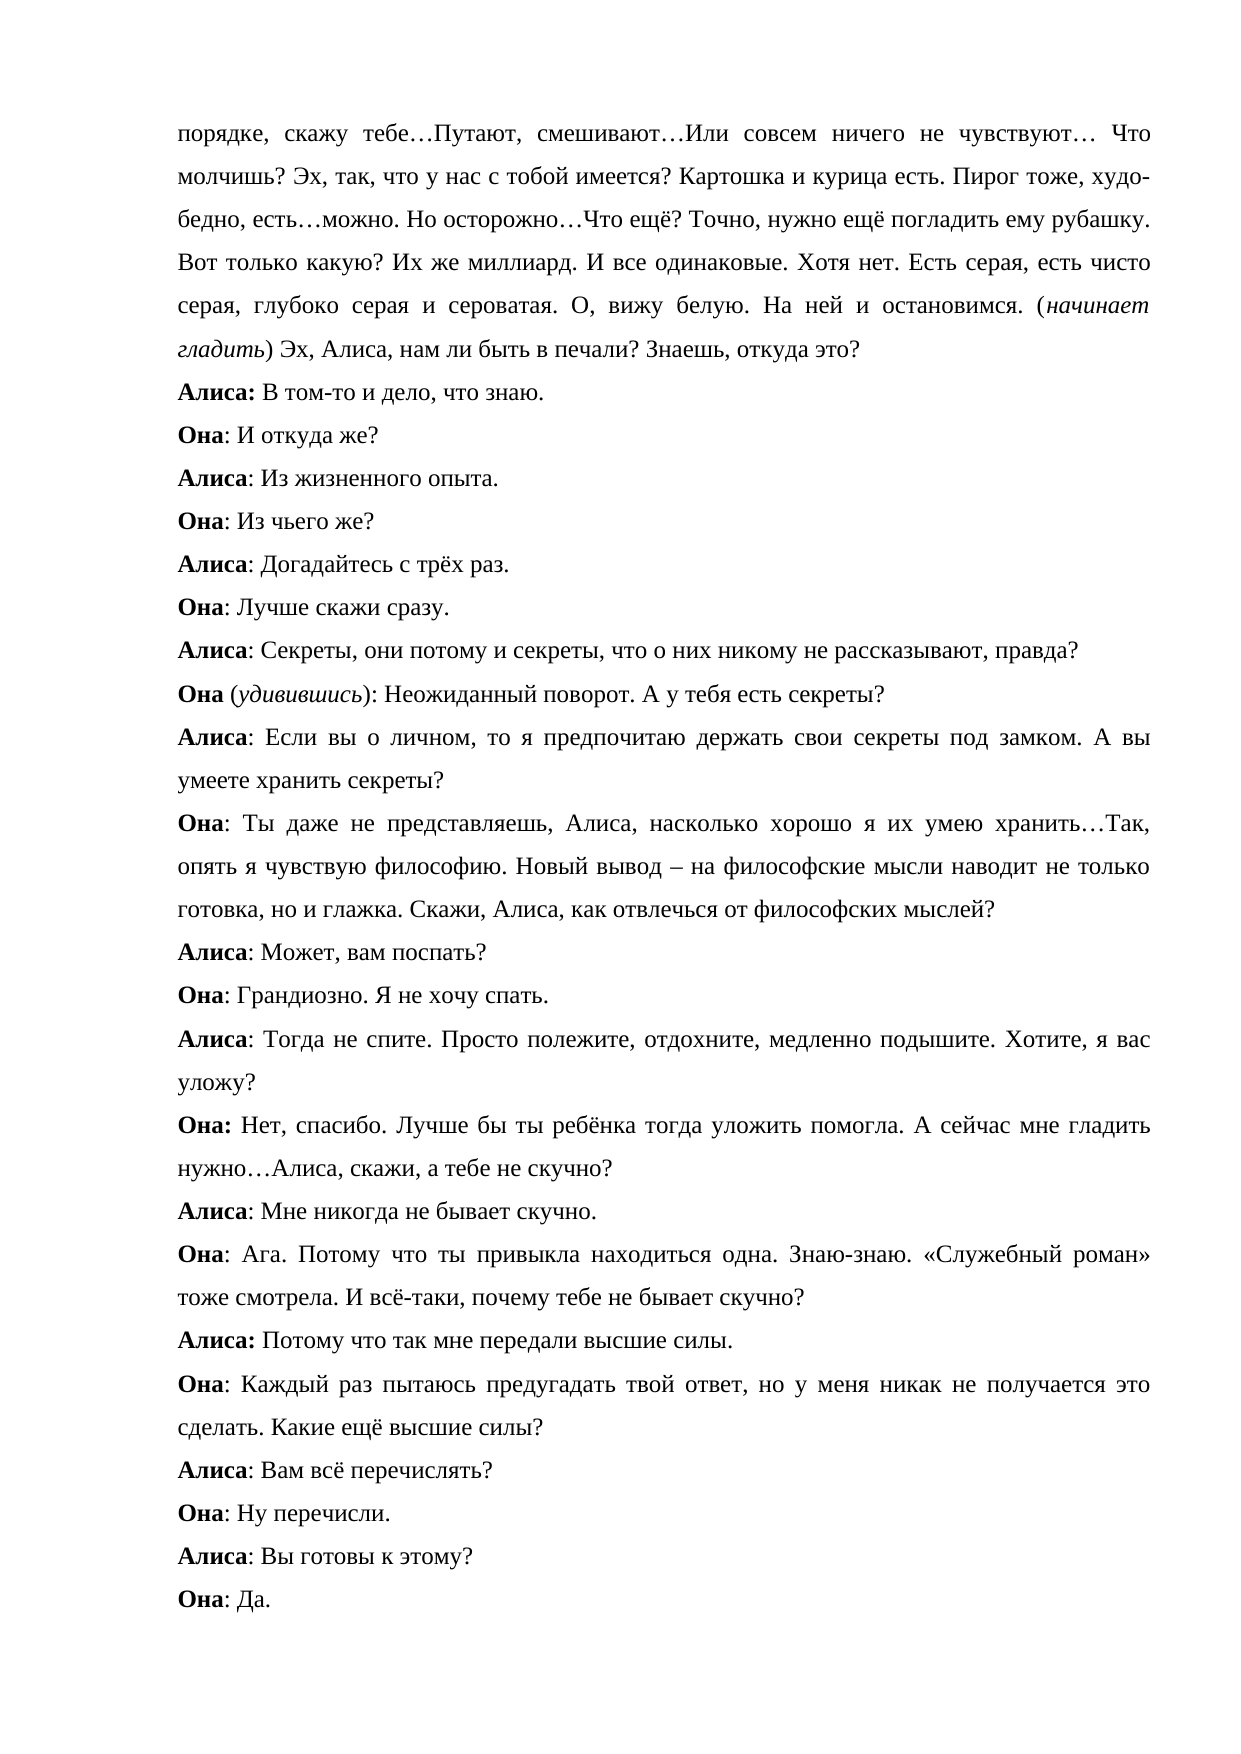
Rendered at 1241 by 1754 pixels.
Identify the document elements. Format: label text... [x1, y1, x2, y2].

text Она: Каждый раз пытаюсь предугадать твой ответ, но у меня никак не получается это сделать. Какие ещё высшие силы? [177, 1369, 1152, 1441]
text Алиса: Мне никогда не бывает скучно. [177, 1196, 1152, 1225]
text Алиса: Из жизненного опыта. [177, 463, 1152, 492]
text Она: Ага. Потому что ты привыкла находиться одна. Знаю-знаю. «Служебный роман» тоже смотрела. И всё-таки, почему тебе не бывает скучно? [177, 1239, 1152, 1311]
text Она: И откуда же? [177, 420, 1152, 449]
text Она: Лучше скажи сразу. [177, 592, 1152, 621]
text Она: Ну перечисли. [177, 1498, 1152, 1527]
text Она: Из чьего же? [177, 506, 1152, 535]
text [177, 118, 1152, 362]
text Алиса: Может, вам поспать? [177, 937, 1152, 966]
text Она: Ты даже не представляешь, Алиса, насколько хорошо я их умею хранить…Так, опять я чувствую философию. Новый вывод – на философские мысли наводит не только готовка, но и глажка. Скажи, Алиса, как отвлечься от философских мыслей? [177, 808, 1152, 923]
text Алиса: Если вы о личном, то я предпочитаю держать свои секреты под замком. А вы умеете хранить секреты? [177, 722, 1152, 794]
text Она: Нет, спасибо. Лучше бы ты ребёнка тогда уложить помогла. А сейчас мне гладить нужно…Алиса, скажи, а тебе не скучно? [177, 1110, 1152, 1182]
text Алиса: Тогда не спите. Просто полежите, отдохните, медленно подышите. Хотите, я вас уложу? [177, 1024, 1152, 1096]
text Она: Грандиозно. Я не хочу спать. [177, 981, 1152, 1009]
text Она (удивившись): Неожиданный поворот. А у тебя есть секреты? [177, 679, 1152, 707]
text Алиса: Потому что так мне передали высшие силы. [177, 1326, 1152, 1354]
text Алиса: Вам всё перечислять? [177, 1455, 1152, 1484]
text Алиса: В том-то и дело, что знаю. [177, 377, 1152, 406]
text Алиса: Вы готовы к этому? [177, 1541, 1152, 1570]
text Алиса: Догадайтесь с трёх раз. [177, 549, 1152, 578]
text Она: Да. [177, 1584, 1152, 1613]
text Алиса: Секреты, они потому и секреты, что о них никому не рассказывают, правда? [177, 636, 1152, 664]
